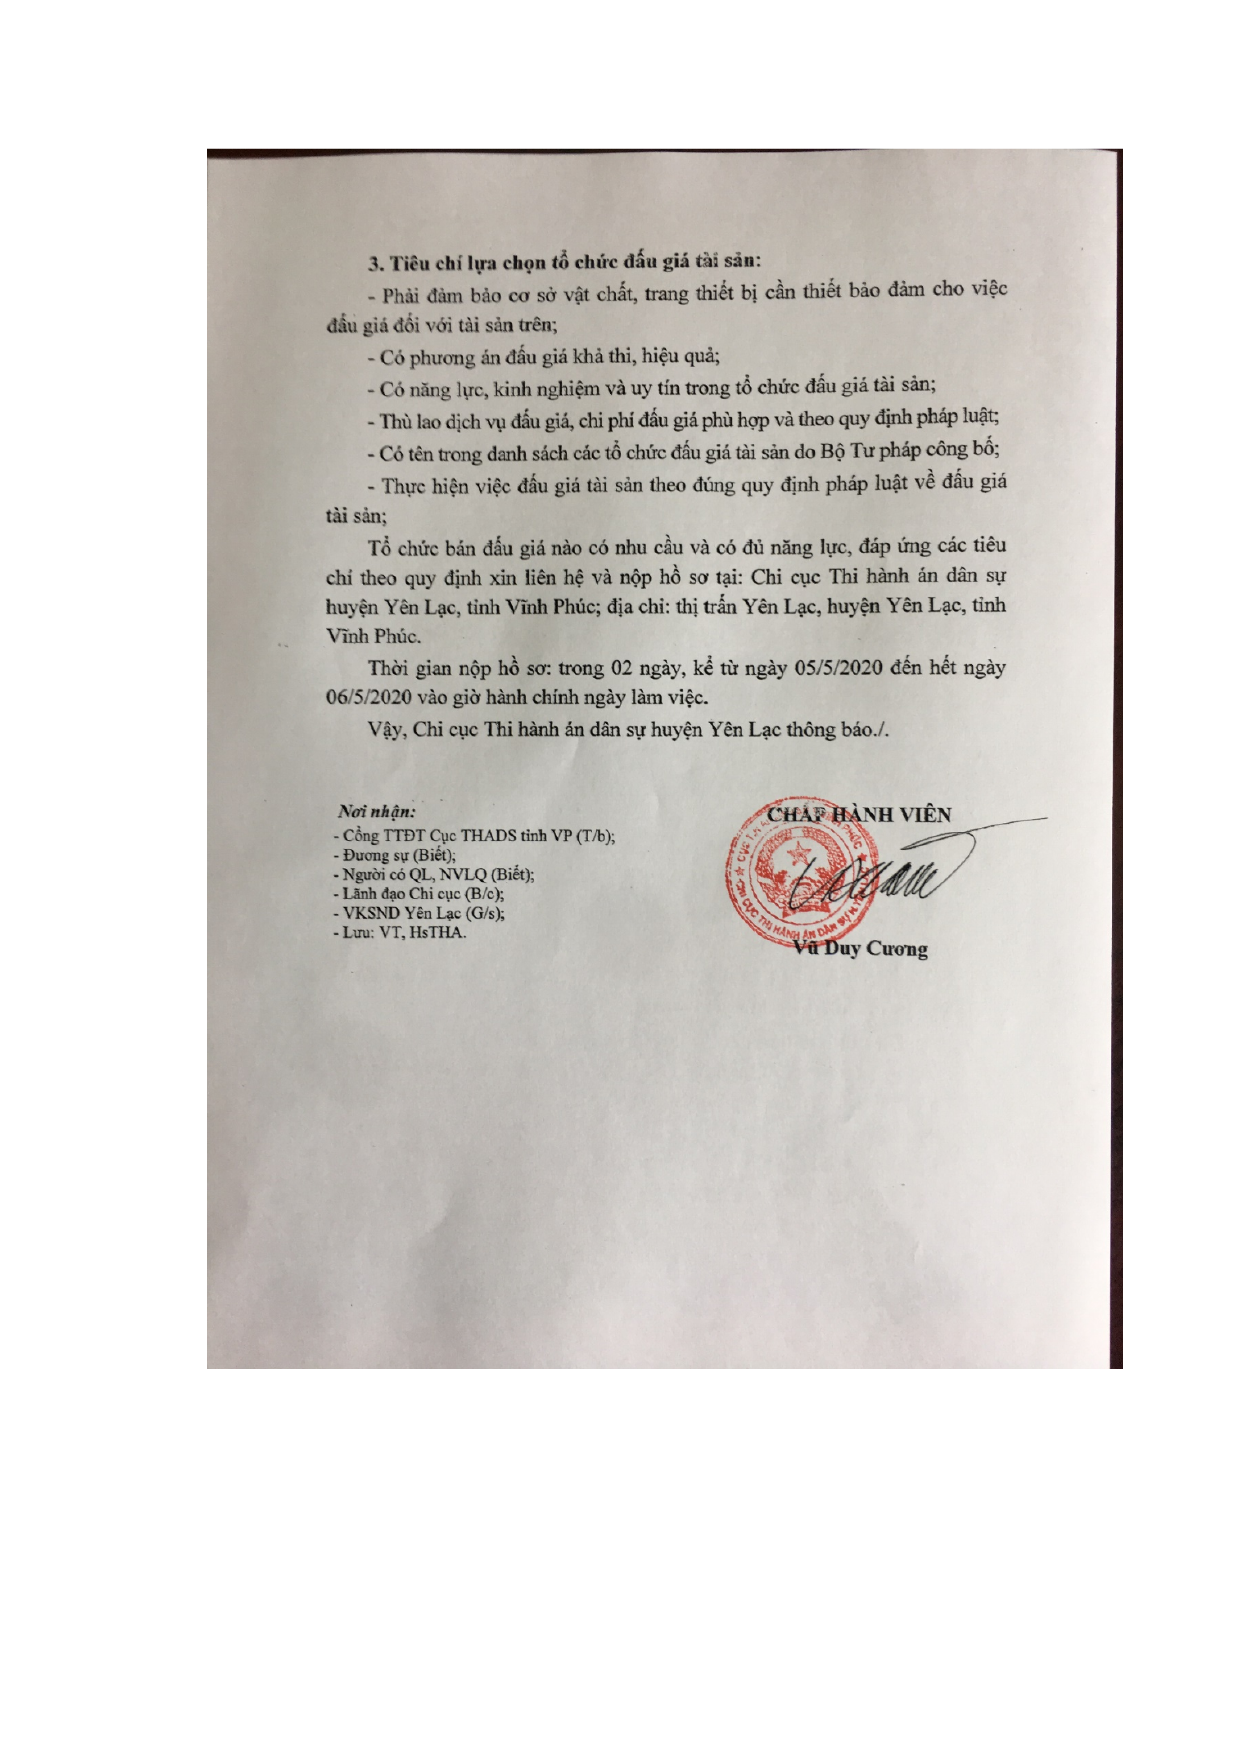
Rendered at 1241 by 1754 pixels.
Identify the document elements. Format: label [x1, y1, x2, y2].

picture [208, 150, 1123, 1368]
